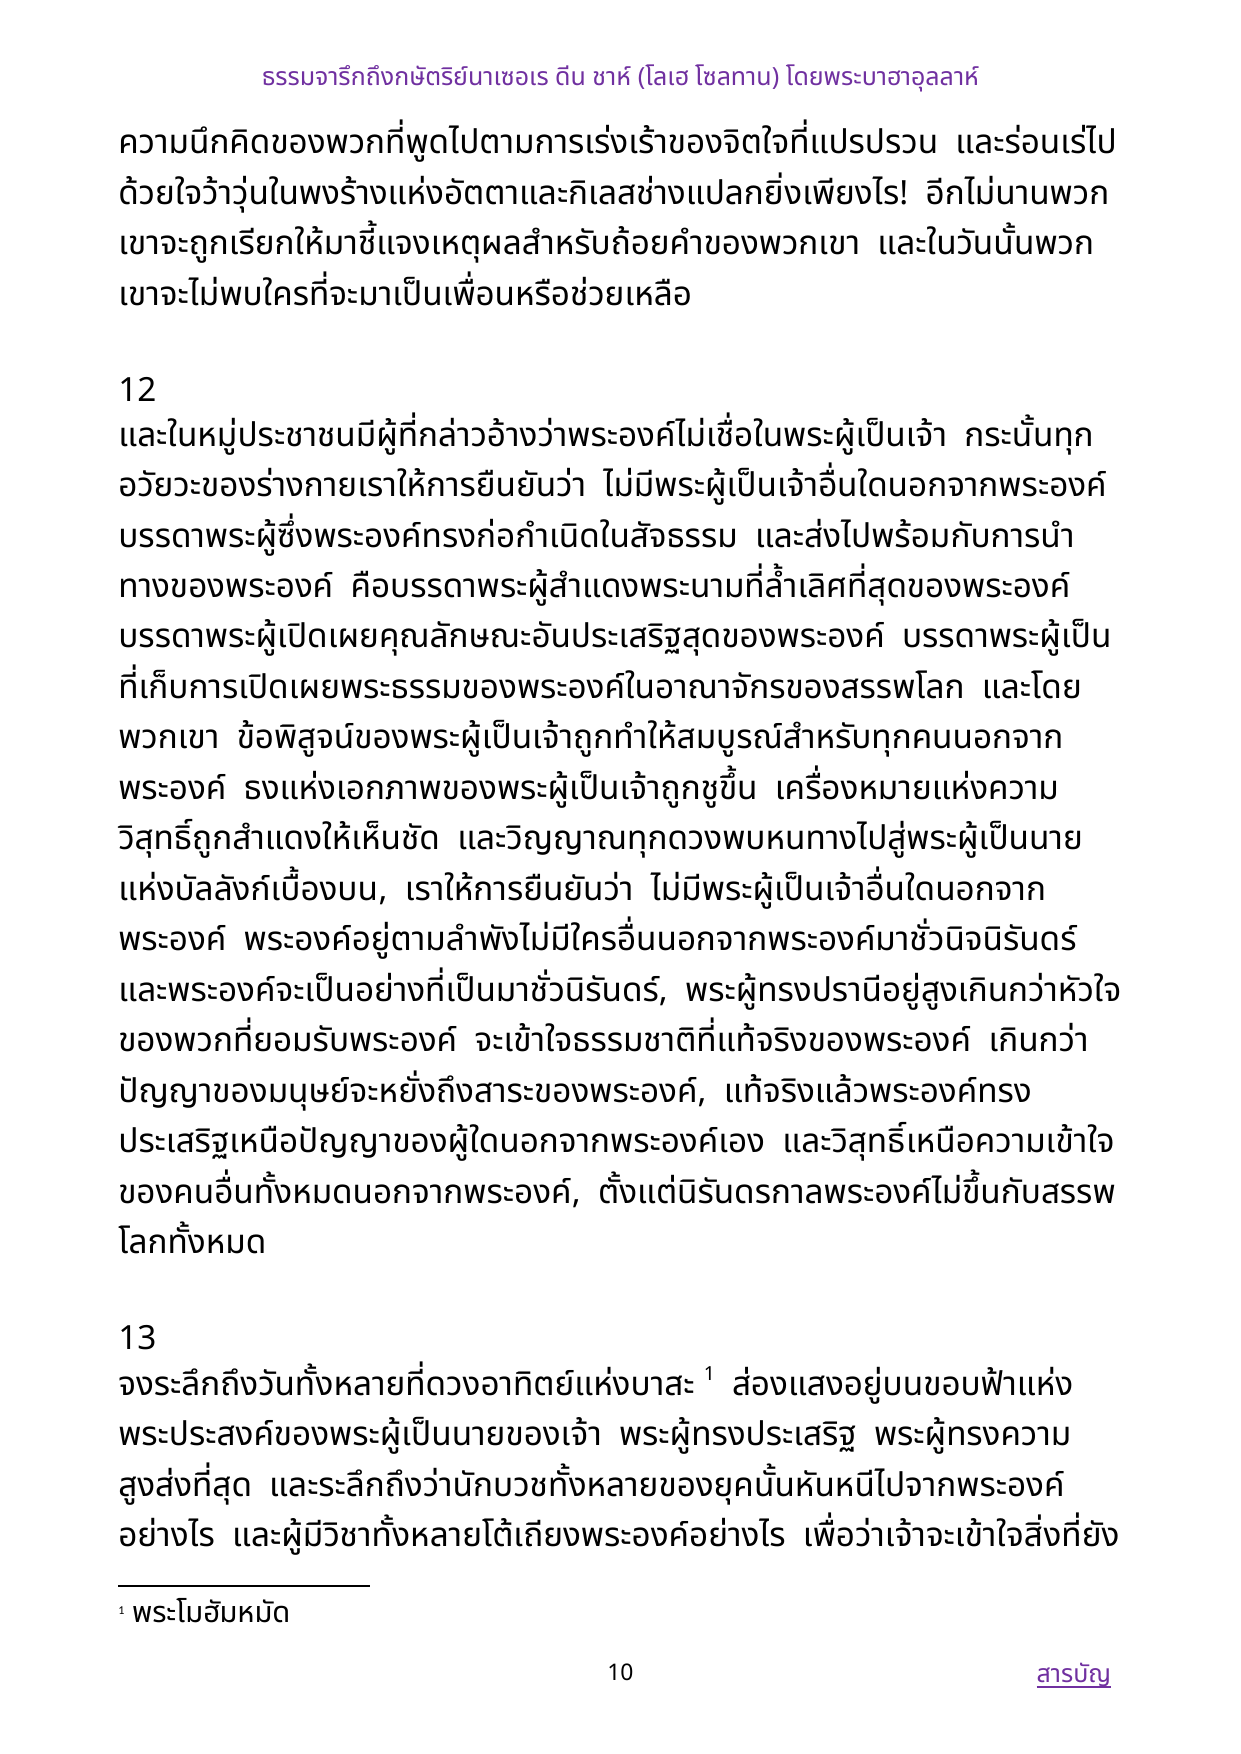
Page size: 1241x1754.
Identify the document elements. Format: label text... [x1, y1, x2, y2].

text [118, 118, 1122, 320]
text 12 [118, 365, 1122, 411]
text และในหมู่ประชาชนมีผู้ที่กล่าวอ้างว่าพระองค์ไม่เชื่อในพระผู้เป็นเจ้า กระนั้นทุกอวัยวะของร่างกายเราให้การยืนยันว่า ไม่มีพระผู้เป็นเจ้าอื่นใดนอกจากพระองค์ บรรดาพระผู้ซึ่งพระองค์ทรงก่อกำเนิดในสัจธรรม และส่งไปพร้อมกับการนำทางของพระองค์ คือบรรดาพระผู้สำแดงพระนามที่ล้ำเลิศที่สุดของพระองค์ บรรดาพระผู้เปิดเผยคุณลักษณะอันประเสริฐสุดของพระองค์ บรรดาพระผู้เป็นที่เก็บการเปิดเผยพระธรรมของพระองค์ในอาณาจักรของสรรพโลก และโดยพวกเขา ข้อพิสูจน์ของพระผู้เป็นเจ้าถูกทำให้สมบูรณ์สำหรับทุกคนนอกจากพระองค์ ธงแห่งเอกภาพของพระผู้เป็นเจ้าถูกชูขึ้น เครื่องหมายแห่งความวิสุทธิ์ถูกสำแดงให้เห็นชัด และวิญญาณทุกดวงพบหนทางไปสู่พระผู้เป็นนายแห่งบัลลังก์เบื้องบน, เราให้การยืนยันว่า ไม่มีพระผู้เป็นเจ้าอื่นใดนอกจากพระองค์ พระองค์อยู่ตามลำพังไม่มีใครอื่นนอกจากพระองค์มาชั่วนิจนิรันดร์ และพระองค์จะเป็นอย่างที่เป็นมาชั่วนิรันดร์, พระผู้ทรงปรานีอยู่สูงเกินกว่าหัวใจของพวกที่ยอมรับพระองค์ จะเข้าใจธรรมชาติที่แท้จริงของพระองค์ เกินกว่าปัญญาของมนุษย์จะหยั่งถึงสาระของพระองค์, แท้จริงแล้วพระองค์ทรงประเสริฐเหนือปัญญาของผู้ใดนอกจากพระองค์เอง และวิสุทธิ์เหนือความเข้าใจของคนอื่นทั้งหมดนอกจากพระองค์, ตั้งแต่นิรันดรกาลพระองค์ไม่ขึ้นกับสรรพโลกทั้งหมด [118, 411, 1122, 1269]
text 13 [118, 1314, 1122, 1359]
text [118, 1359, 1122, 1561]
